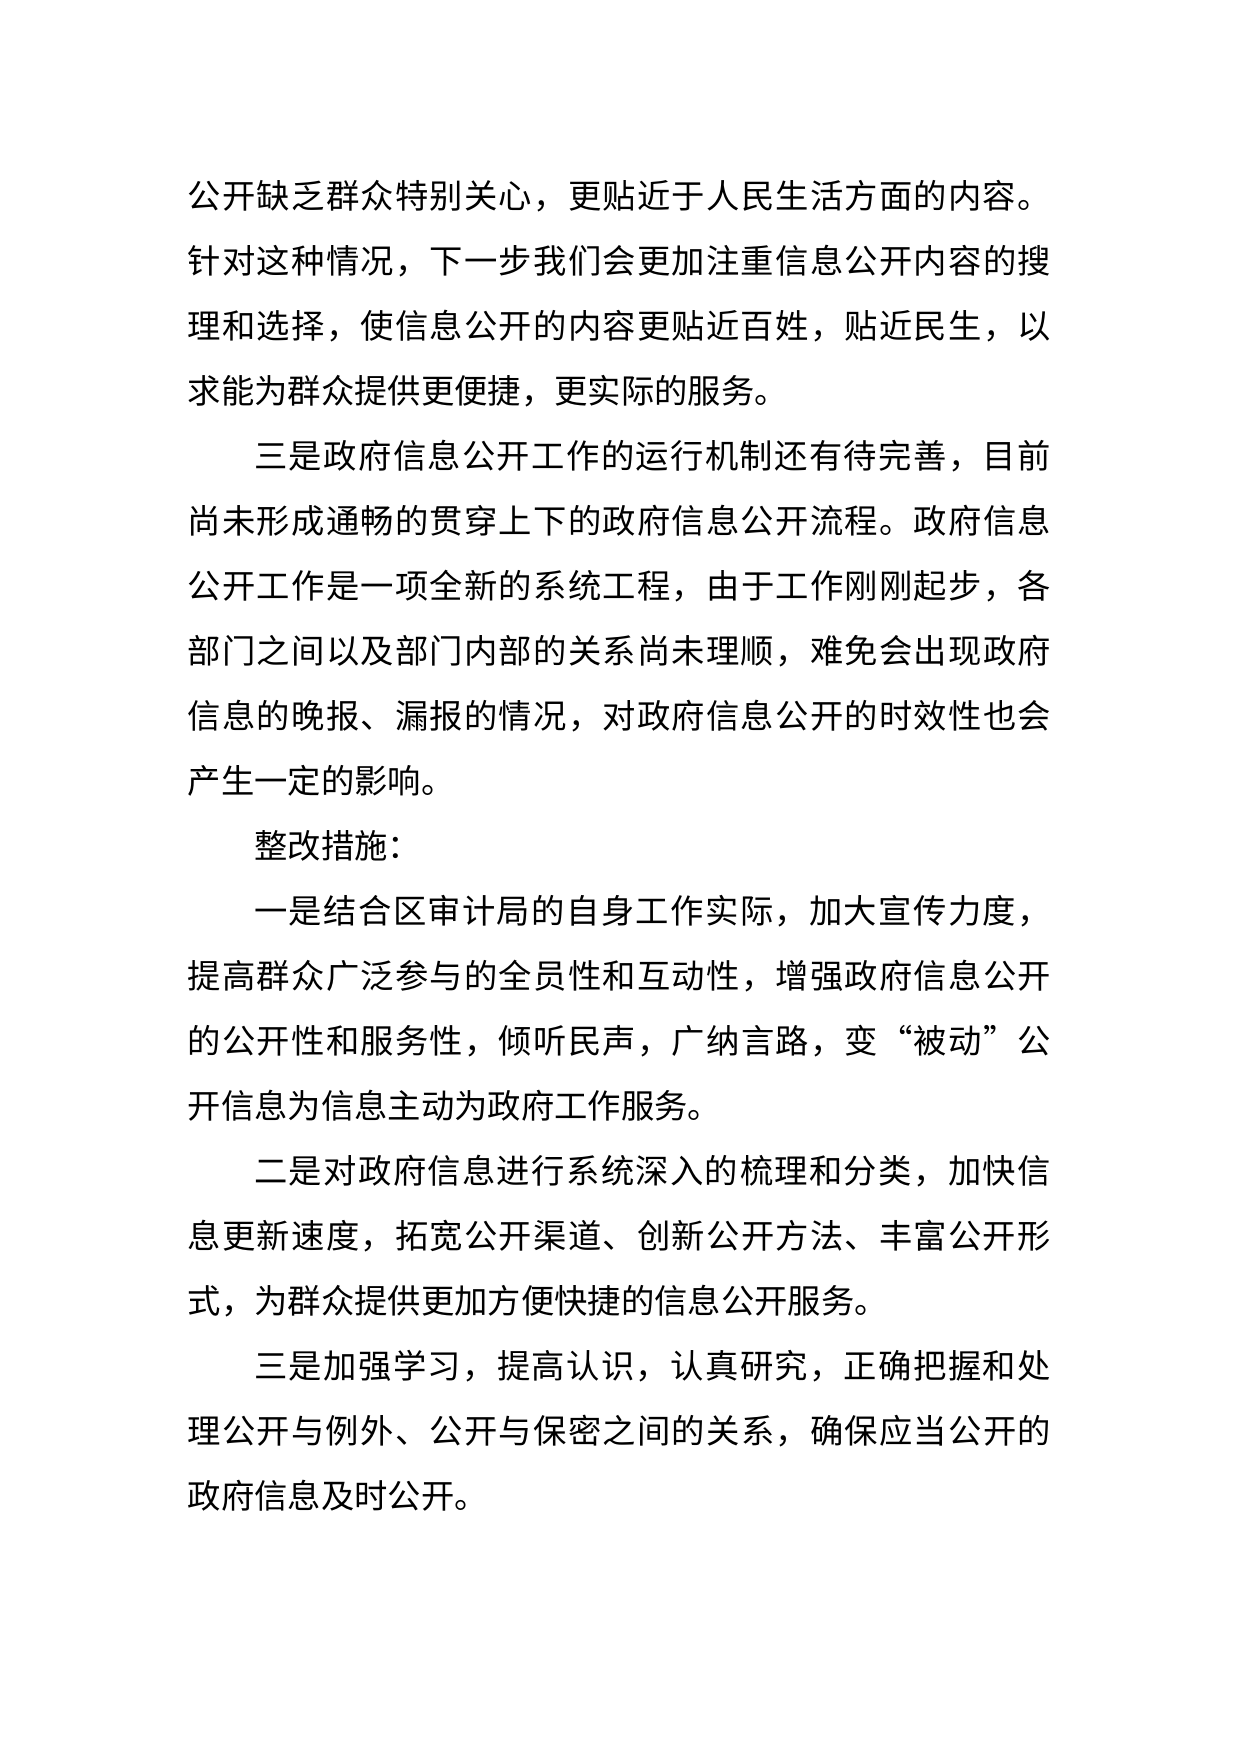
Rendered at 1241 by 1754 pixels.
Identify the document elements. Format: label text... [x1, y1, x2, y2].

text 三是政府信息公开工作的运行机制还有待完善，目前尚未形成通畅的贯穿上下的政府信息公开流程。政府信息公开工作是一项全新的系统工程，由于工作刚刚起步，各部门之间以及部门内部的关系尚未理顺，难免会出现政府信息的晚报、漏报的情况，对政府信息公开的时效性也会产生一定的影响。 [187, 422, 1053, 812]
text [187, 162, 1053, 422]
text 一是结合区审计局的自身工作实际，加大宣传力度，提高群众广泛参与的全员性和互动性，增强政府信息公开的公开性和服务性，倾听民声，广纳言路，变“被动”公开信息为信息主动为政府工作服务。 [187, 877, 1053, 1137]
text 二是对政府信息进行系统深入的梳理和分类，加快信息更新速度，拓宽公开渠道、创新公开方法、丰富公开形式，为群众提供更加方便快捷的信息公开服务。 [187, 1137, 1053, 1332]
text 三是加强学习，提高认识，认真研究，正确把握和处理公开与例外、公开与保密之间的关系，确保应当公开的政府信息及时公开。 [187, 1332, 1053, 1527]
text 整改措施： [187, 812, 1053, 877]
